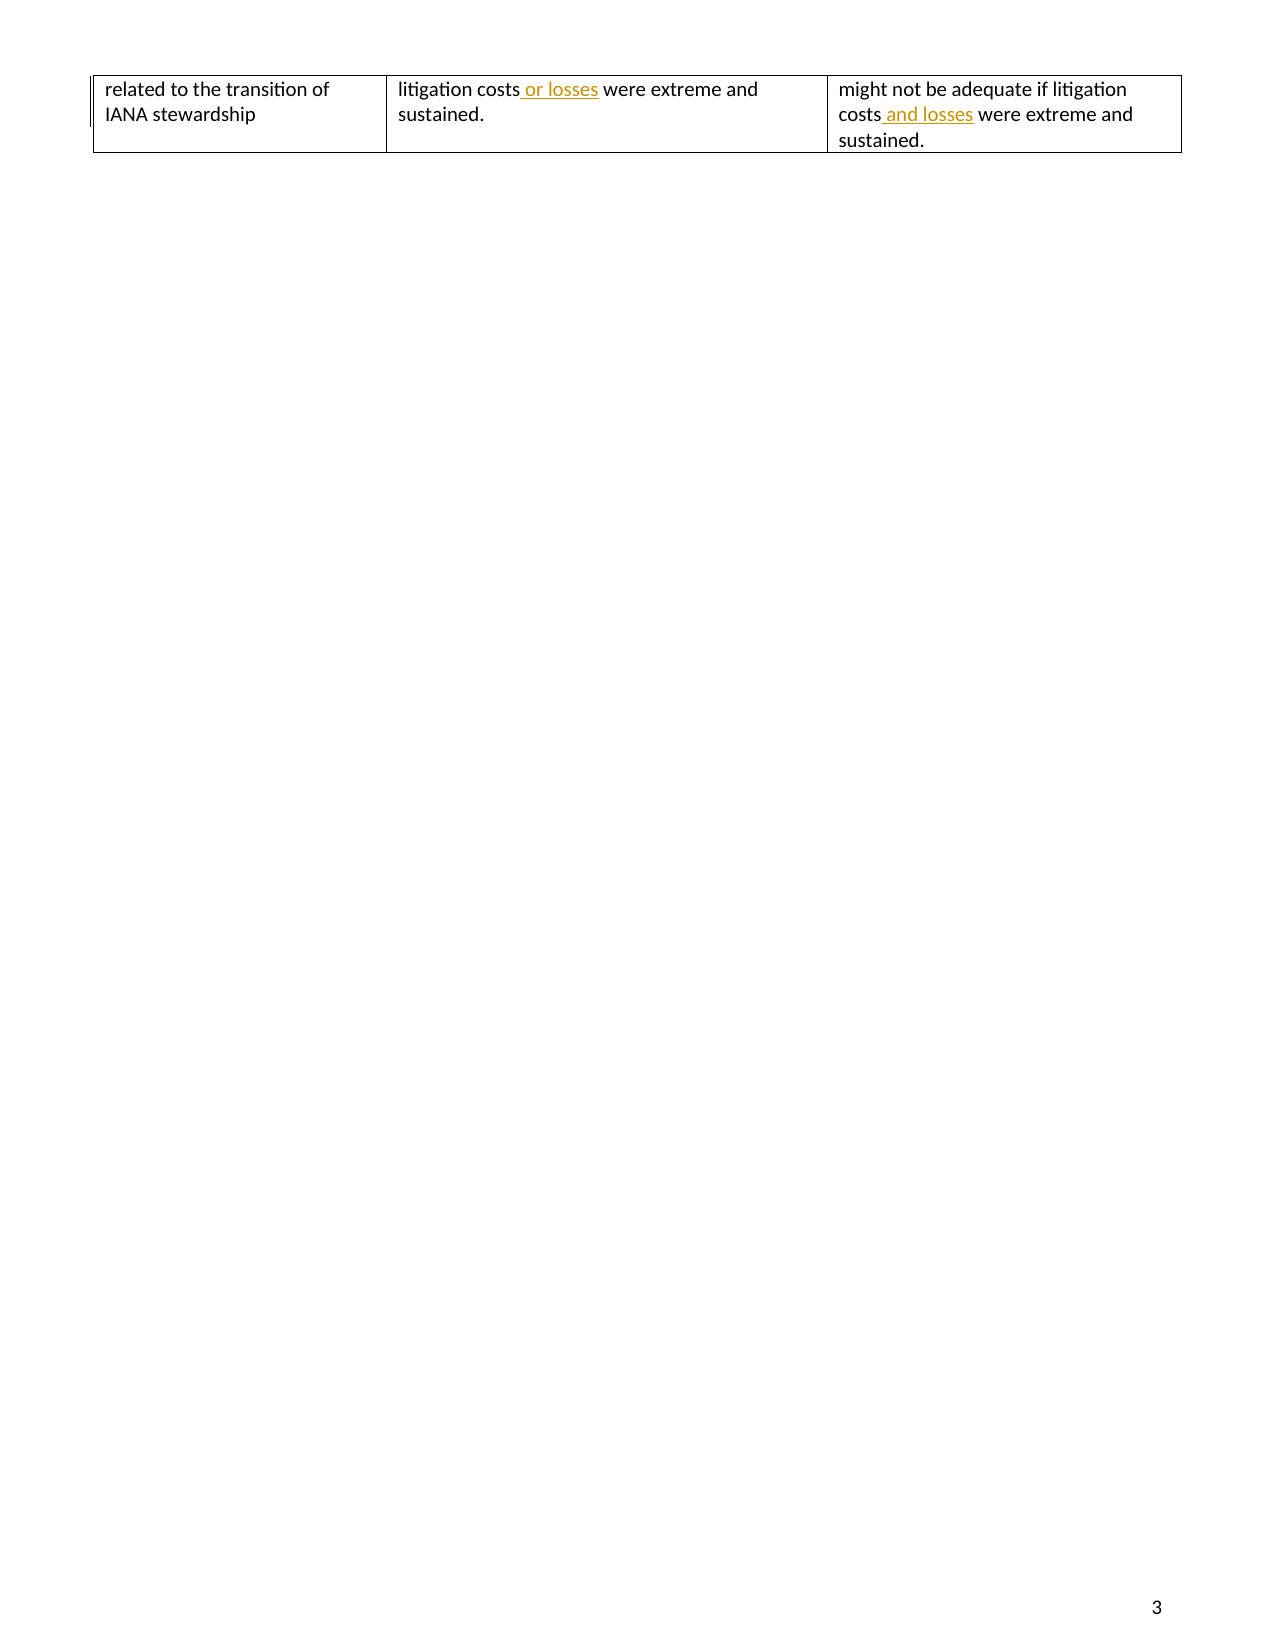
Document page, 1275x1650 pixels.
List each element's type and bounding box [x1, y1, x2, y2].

table_cell [387, 76, 827, 152]
table_cell [94, 76, 386, 152]
table_cell [828, 76, 1181, 152]
